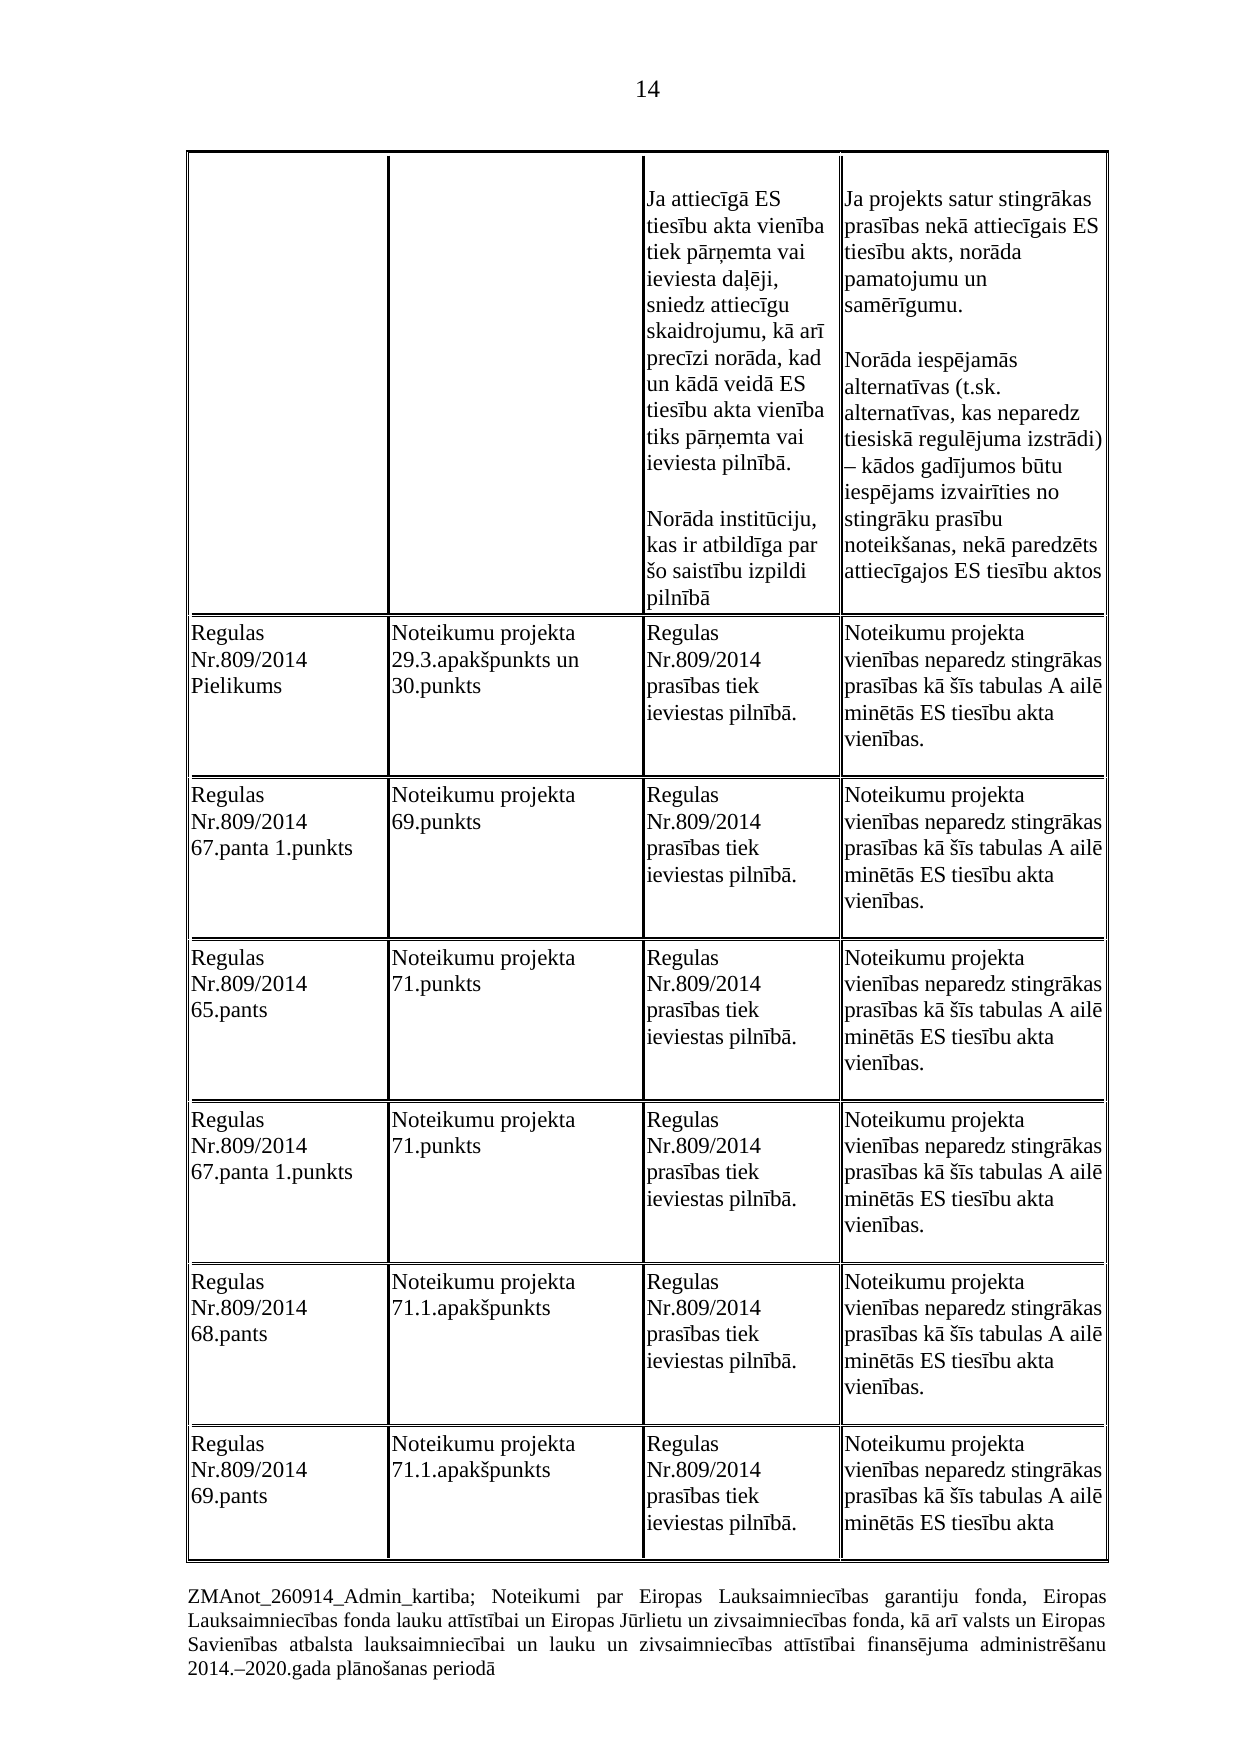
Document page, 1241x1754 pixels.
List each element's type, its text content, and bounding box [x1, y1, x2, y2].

table_cell Regulas Nr.809/2014 67.panta 1.punkts [189, 775, 387, 937]
table_cell Noteikumu projekta 71.punkts [390, 941, 642, 1099]
table_cell Noteikumu projekta vienības neparedz stingrākas prasības kā šīs tabulas A ailē minētās ES tiesību akta vienības. [843, 937, 1106, 1099]
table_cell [643, 152, 841, 613]
table_cell Regulas Nr.809/2014 prasības tiek ieviestas pilnībā. [645, 779, 839, 937]
table_cell Noteikumu projekta 29.3.apakšpunkts un 30.punkts [390, 617, 642, 775]
table_cell Regulas Nr.809/2014 prasības tiek ieviestas pilnībā. [645, 1265, 839, 1423]
table_cell Regulas Nr.809/2014 prasības tiek ieviestas pilnībā. [645, 1103, 839, 1261]
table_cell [643, 1424, 841, 1559]
table_cell Regulas Nr.809/2014 65.pants [189, 937, 387, 1099]
table_cell Noteikumu projekta vienības neparedz stingrākas prasības kā šīs tabulas A ailē minētās ES tiesību akta vienības. [843, 613, 1106, 775]
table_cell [388, 153, 643, 613]
table_cell Regulas Nr.809/2014 prasības tiek ieviestas pilnībā. [645, 941, 839, 1099]
table_cell Noteikumu projekta vienības neparedz stingrākas prasības kā šīs tabulas A ailē minētās ES tiesību akta vienības. [843, 1261, 1106, 1423]
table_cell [388, 1427, 643, 1559]
table_cell Regulas Nr.809/2014 68.pants [189, 1261, 387, 1423]
table_cell Noteikumu projekta vienības neparedz stingrākas prasības kā šīs tabulas A ailē minētās ES tiesību akta vienības. [843, 775, 1106, 937]
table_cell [189, 1424, 388, 1559]
table_cell Noteikumu projekta 71.punkts [390, 1103, 642, 1261]
table_cell Regulas Nr.809/2014 Pielikums [189, 613, 387, 775]
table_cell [841, 153, 1106, 613]
table_cell Noteikumu projekta 71.1.apakšpunkts [390, 1265, 642, 1423]
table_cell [189, 153, 388, 613]
table_cell Noteikumu projekta vienības neparedz stingrākas prasības kā šīs tabulas A ailē minētās ES tiesību akta vienības. [843, 1099, 1106, 1261]
table_cell Regulas Nr.809/2014 prasības tiek ieviestas pilnībā. [645, 617, 839, 775]
table_cell Regulas Nr.809/2014 67.panta 1.punkts [189, 1099, 387, 1261]
table_cell Noteikumu projekta 69.punkts [390, 779, 642, 937]
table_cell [841, 1424, 1106, 1559]
